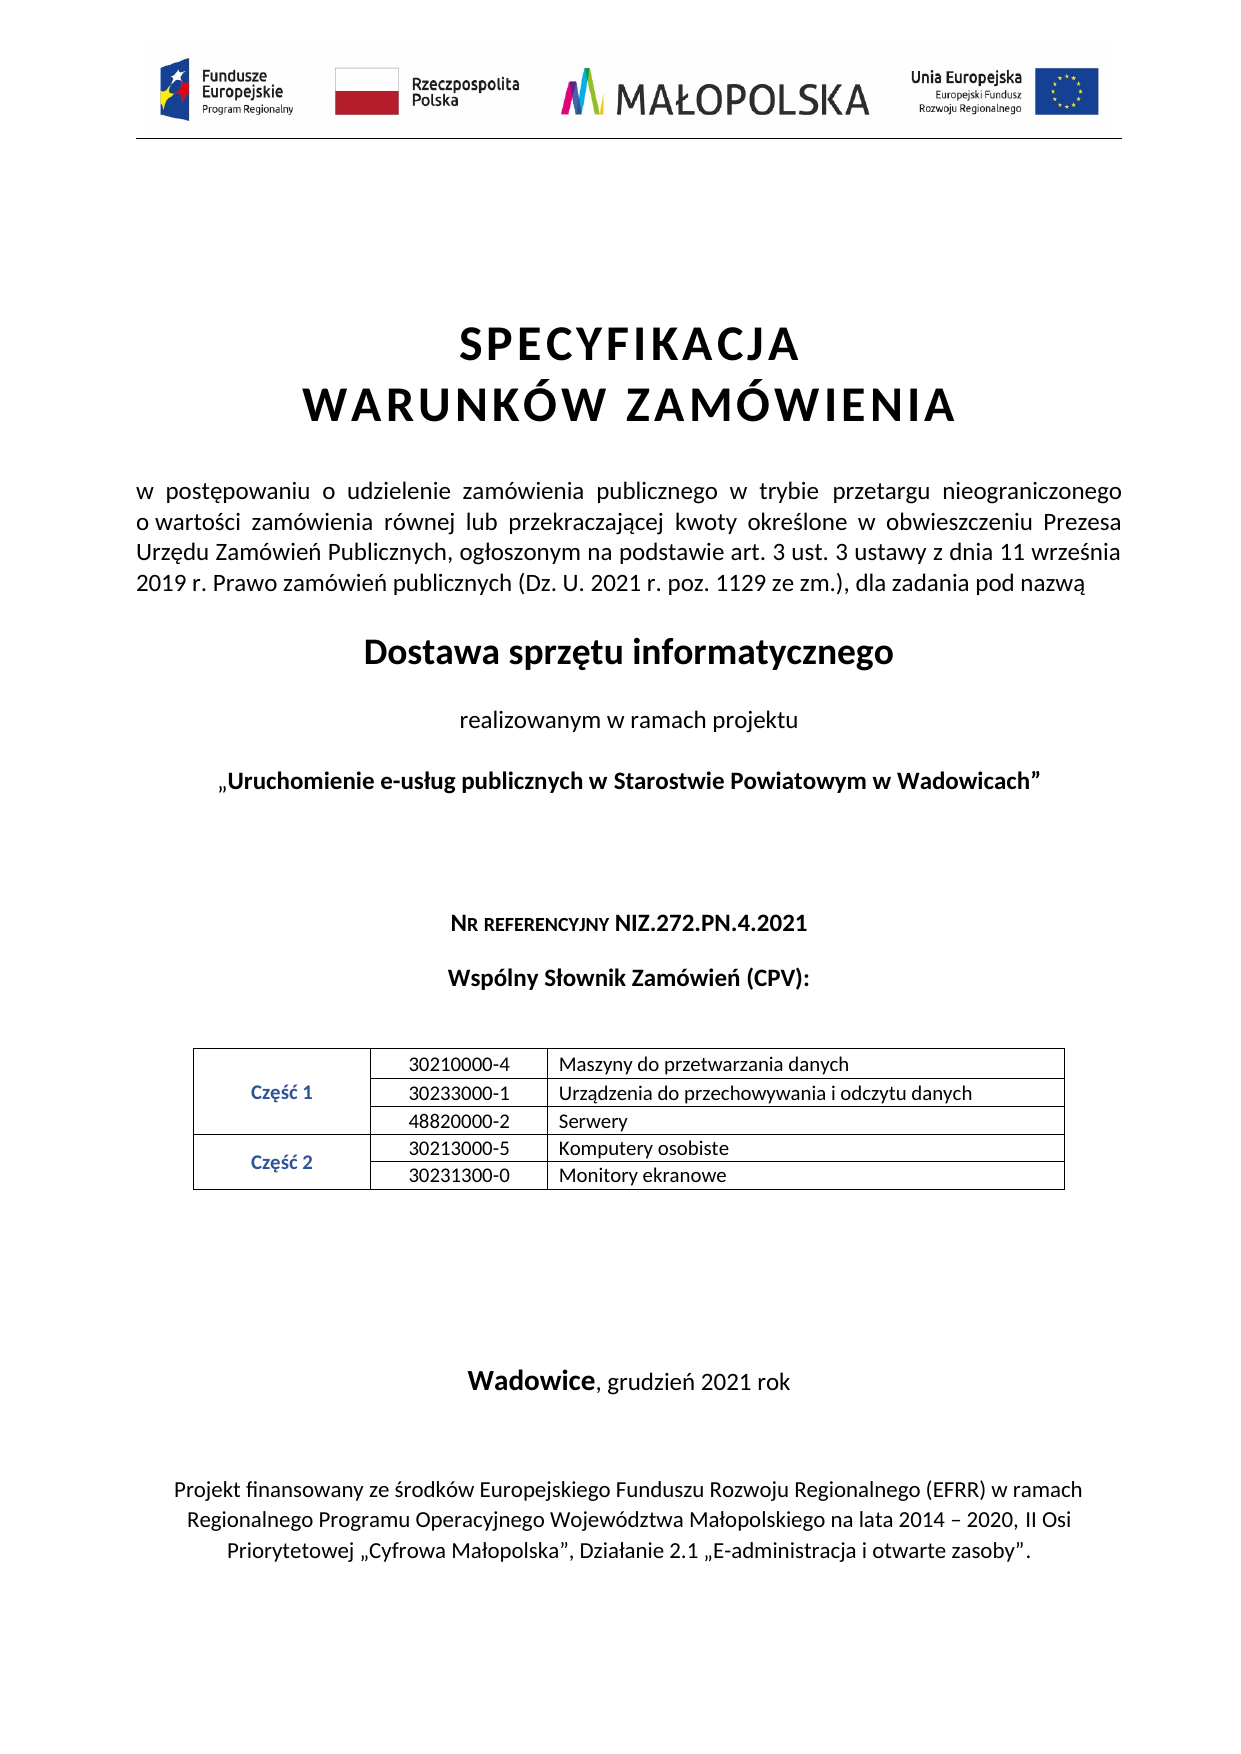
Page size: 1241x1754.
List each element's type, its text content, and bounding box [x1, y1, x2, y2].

table_cell Monitory ekranowe [548, 1162, 1064, 1189]
text w postępowaniu o udzielenie zamówienia publicznego w trybie przetargu nieograniczonego o wartości zamówienia równej lub przekraczającej kwoty określone w obwieszczeniu Prezesa Urzędu Zamówień Publicznych, ogłoszonym na podstawie art. 3 ust. 3 ustawy z dnia 11 września 2019 r. Prawo zamówień publicznych (Dz. U. 2021 r. poz. 1129 ze zm.), dla zadania pod nazwą [136, 475, 1122, 597]
table_header Maszyny do przetwarzania danych [548, 1049, 1064, 1078]
text Projekt finansowany ze środków Europejskiego Funduszu Rozwoju Regionalnego (EFRR) w ramach Regionalnego Programu Operacyjnego Województwa Małopolskiego na lata 2014 – 2020, II Osi Priorytetowej „Cyfrowa Małopolska”, Działanie 2.1 „E-administracja i otwarte zasoby”. [136, 1475, 1122, 1564]
table_cell Komputery osobiste [548, 1135, 1064, 1161]
table_cell 30233000-1 [371, 1079, 547, 1106]
table_cell Część 2 [194, 1135, 370, 1189]
text realizowanym w ramach projektu [136, 704, 1122, 734]
text Wadowice, grudzień 2021 rok [136, 1362, 1122, 1398]
picture [146, 41, 1112, 136]
text SPECYFIKACJA [136, 312, 1122, 373]
table_cell Urządzenia do przechowywania i odczytu danych [548, 1079, 1064, 1106]
table_cell 30213000-5 [371, 1135, 547, 1161]
text „Uruchomienie e-usług publicznych w Starostwie Powiatowym w Wadowicach” [136, 734, 1122, 796]
table_header 30210000-4 [371, 1049, 547, 1078]
text Nr referencyjny NIZ.272.PN.4.2021 [136, 907, 1122, 937]
table_cell 30231300-0 [371, 1162, 547, 1189]
text WARUNKÓW ZAMÓWIENIA [136, 373, 1122, 434]
table_cell Serwery [548, 1107, 1064, 1134]
table_cell 48820000-2 [371, 1107, 547, 1134]
text Wspólny Słownik Zamówień (CPV): [136, 962, 1122, 993]
table_header Część 1 [194, 1049, 370, 1134]
text Dostawa sprzętu informatycznego [136, 628, 1122, 673]
